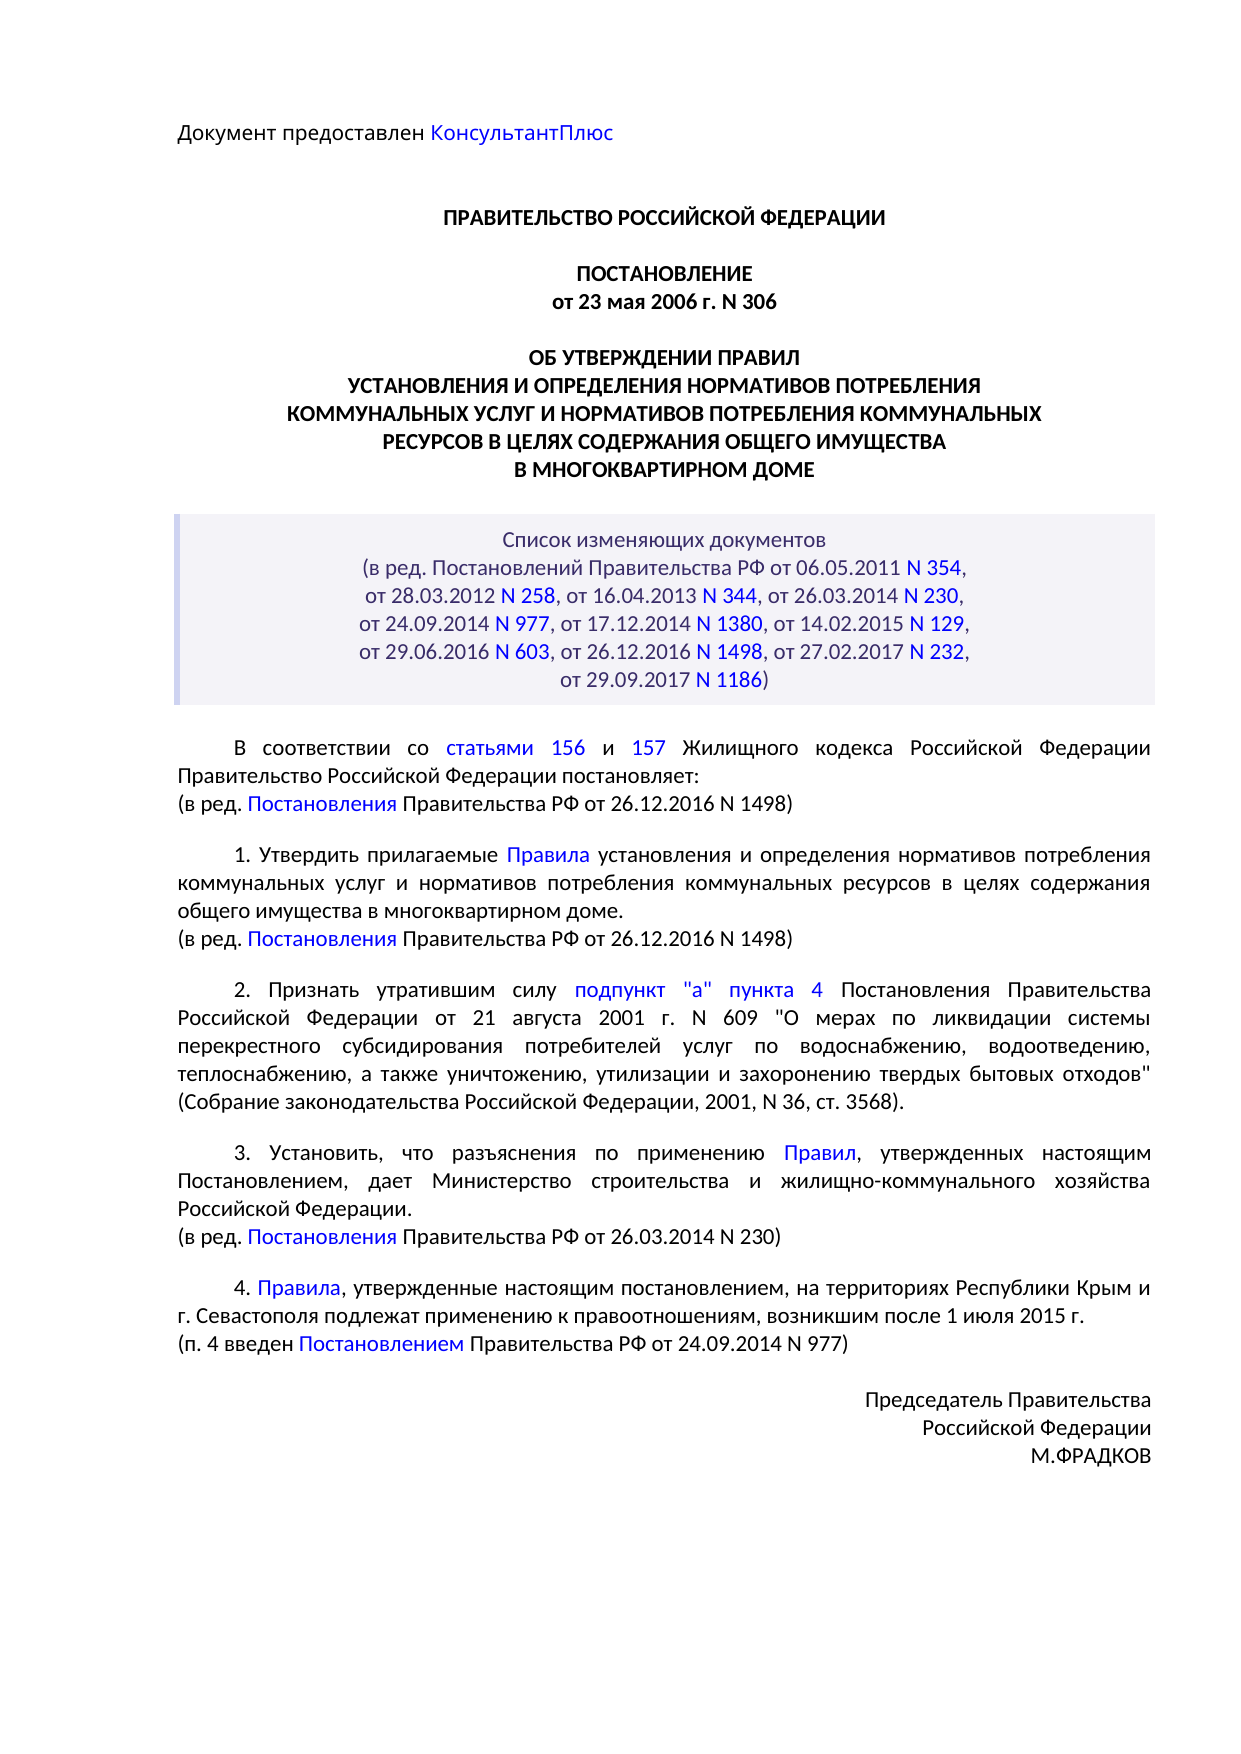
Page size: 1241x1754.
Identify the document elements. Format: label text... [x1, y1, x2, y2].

text М.ФРАДКОВ [177, 1441, 1152, 1469]
text 1. Утвердить прилагаемые Правила установления и определения нормативов потребления коммунальных услуг и нормативов потребления коммунальных ресурсов в целях содержания общего имущества в многоквартирном доме. [177, 840, 1152, 924]
title КОММУНАЛЬНЫХ УСЛУГ И НОРМАТИВОВ ПОТРЕБЛЕНИЯ КОММУНАЛЬНЫХ [177, 399, 1152, 427]
text (в ред. Постановления Правительства РФ от 26.12.2016 N 1498) [177, 924, 1152, 952]
text 3. Установить, что разъяснения по применению Правил, утвержденных настоящим Постановлением, дает Министерство строительства и жилищно-коммунального хозяйства Российской Федерации. [177, 1138, 1152, 1222]
title РЕСУРСОВ В ЦЕЛЯХ СОДЕРЖАНИЯ ОБЩЕГО ИМУЩЕСТВА [177, 427, 1152, 455]
title от 23 мая 2006 г. N 306 [177, 287, 1152, 315]
title Документ предоставлен КонсультантПлюс [177, 118, 1152, 175]
text (п. 4 введен Постановлением Правительства РФ от 24.09.2014 N 977) [177, 1329, 1152, 1357]
title УСТАНОВЛЕНИЯ И ОПРЕДЕЛЕНИЯ НОРМАТИВОВ ПОТРЕБЛЕНИЯ [177, 371, 1152, 399]
text В соответствии со статьями 156 и 157 Жилищного кодекса Российской Федерации Правительство Российской Федерации постановляет: [177, 733, 1152, 789]
title В МНОГОКВАРТИРНОМ ДОМЕ [177, 455, 1152, 483]
table_header Список изменяющих документов (в ред. Постановлений Правительства РФ от 06.05.2011 N 354, от 28.03.2012 N 258, от 16.04.2013 N 344, от 26.03.2014 N 230, от 24.09.2014 N 977, от 17.12.2014 N 1380, от 14.02.2015 N 129, от 29.06.2016 N 603, от 26.12.2016 N 1498, от 27.02.2017 N 232, от 29.09.2017 N 1186) [180, 514, 1149, 705]
title ОБ УТВЕРЖДЕНИИ ПРАВИЛ [177, 343, 1152, 371]
text (в ред. Постановления Правительства РФ от 26.12.2016 N 1498) [177, 789, 1152, 817]
text Российской Федерации [177, 1413, 1152, 1441]
text 4. Правила, утвержденные настоящим постановлением, на территориях Республики Крым и г. Севастополя подлежат применению к правоотношениям, возникшим после 1 июля 2015 г. [177, 1273, 1152, 1329]
title ПРАВИТЕЛЬСТВО РОССИЙСКОЙ ФЕДЕРАЦИИ [177, 203, 1152, 231]
text 2. Признать утратившим силу подпункт "а" пункта 4 Постановления Правительства Российской Федерации от 21 августа 2001 г. N 609 "О мерах по ликвидации системы перекрестного субсидирования потребителей услуг по водоснабжению, водоотведению, теплоснабжению, а также уничтожению, утилизации и захоронению твердых бытовых отходов" (Собрание законодательства Российской Федерации, 2001, N 36, ст. 3568). [177, 975, 1152, 1115]
text Председатель Правительства [177, 1385, 1152, 1413]
text (в ред. Постановления Правительства РФ от 26.03.2014 N 230) [177, 1222, 1152, 1250]
title ПОСТАНОВЛЕНИЕ [177, 259, 1152, 287]
